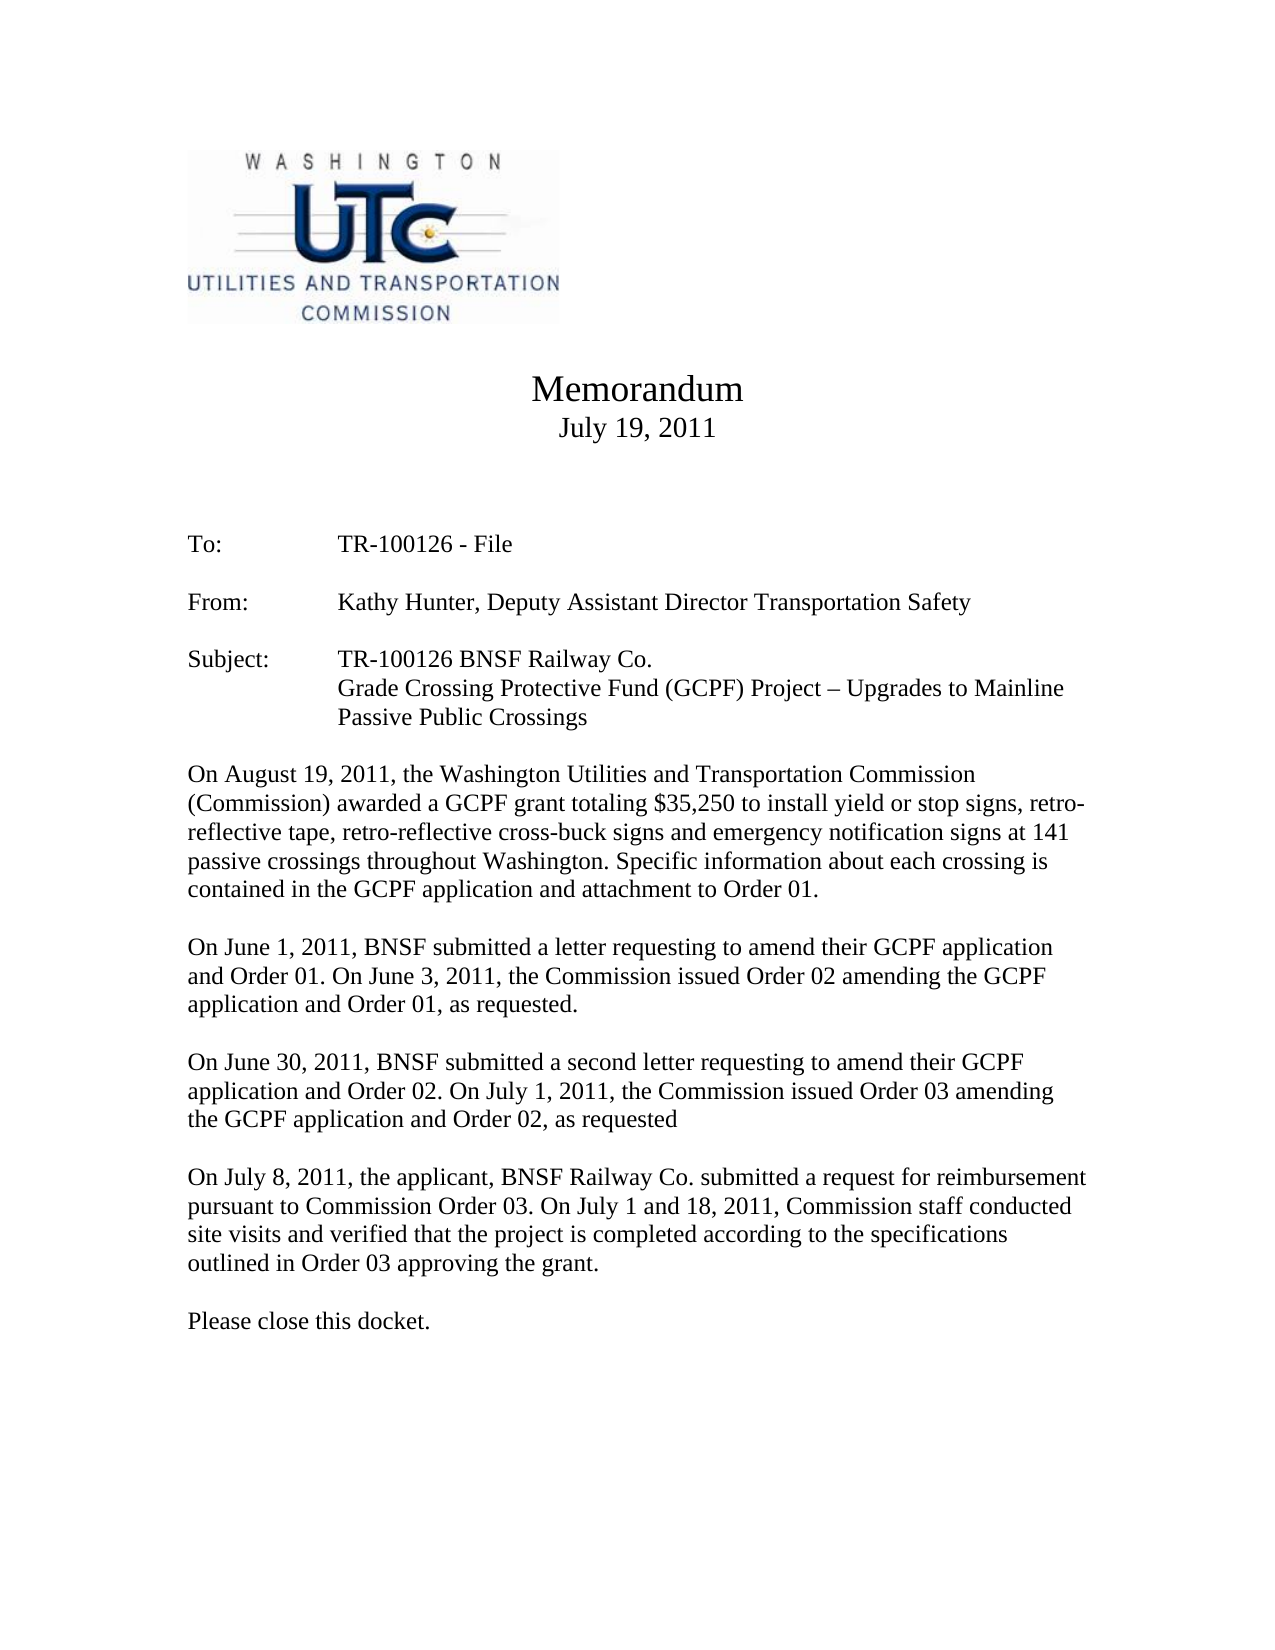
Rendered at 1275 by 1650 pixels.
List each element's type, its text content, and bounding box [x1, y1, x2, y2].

text Please close this docket. [187, 1306, 1087, 1334]
text On June 30, 2011, BNSF submitted a second letter requesting to amend their GCPF application and Order 02. On July 1, 2011, the Commission issued Order 03 amending the GCPF application and Order 02, as requested [187, 1047, 1087, 1133]
text From: , Deputy Assistant Director Transportation Safety [187, 587, 1087, 616]
text Grade Crossing Protective Fund (GCPF) Project – Upgrades to Mainline Passive Public Crossings [337, 673, 1087, 731]
text July 19, 2011 [187, 410, 1087, 443]
text On July 8, 2011, the applicant, BNSF Railway Co. submitted a request for reimbursement pursuant to Commission Order 03. On July 1 and 18, 2011, Commission staff conducted site visits and verified that the project is completed according to the specifications outlined in Order 03 approving the grant. [187, 1162, 1087, 1277]
text On June 1, 2011, BNSF submitted a letter requesting to amend their GCPF application and Order 01. On June 3, 2011, the Commission issued Order 02 amending the GCPF application and Order 01, as requested. [187, 932, 1087, 1018]
text To: TR-100126 - File [187, 529, 1087, 558]
text Memorandum [187, 367, 1087, 410]
text On August 19, 2011, the Washington Utilities and Transportation Commission (Commission) awarded a GCPF grant totaling $35,250 to install yield or stop signs, retro-reflective tape, retro-reflective cross-buck signs and emergency notification signs at 141 passive crossings throughout Washington. Specific information about each crossing is contained in the GCPF application and attachment to Order 01. [187, 759, 1087, 903]
text Subject: TR-100126 BNSF Railway Co. [187, 644, 1087, 673]
picture [187, 150, 560, 324]
